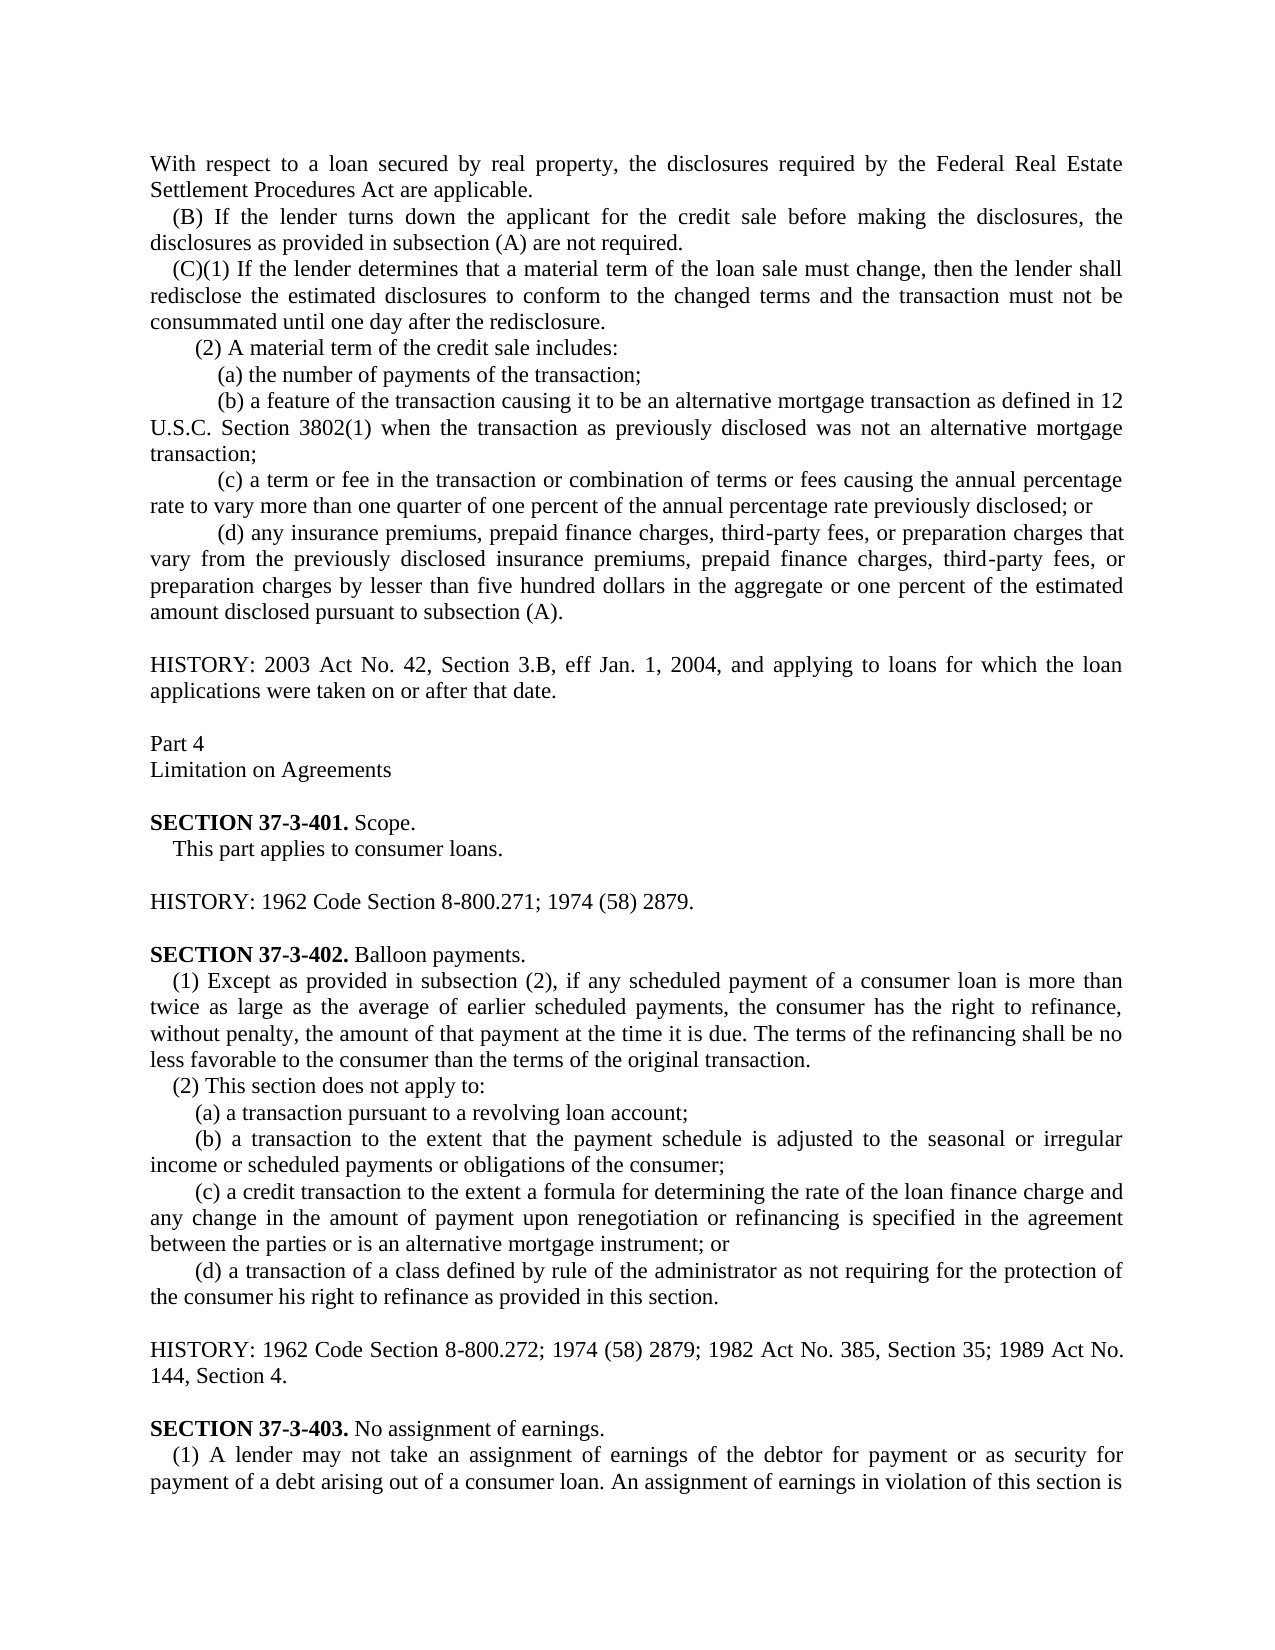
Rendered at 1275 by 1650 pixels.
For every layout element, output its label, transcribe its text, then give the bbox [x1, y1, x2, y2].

text Limitation on Agreements [150, 756, 1125, 782]
text SECTION 37-3-402. Balloon payments. [150, 941, 1125, 967]
text (b) a transaction to the extent that the payment schedule is adjusted to the seasonal or irregular income or scheduled payments or obligations of the consumer; [150, 1125, 1125, 1178]
text (c) a credit transaction to the extent a formula for determining the rate of the loan finance charge and any change in the amount of payment upon renegotiation or refinancing is specified in the agreement between the parties or is an alternative mortgage instrument; or [150, 1178, 1125, 1257]
text SECTION 37-3-401. Scope. [150, 809, 1125, 835]
text (2) A material term of the credit sale includes: [150, 334, 1125, 361]
text (1) Except as provided in subsection (2), if any scheduled payment of a consumer loan is more than twice as large as the average of earlier scheduled payments, the consumer has the right to refinance, without penalty, the amount of that payment at the time it is due. The terms of the refinancing shall be no less favorable to the consumer than the terms of the original transaction. [150, 967, 1125, 1072]
text (c) a term or fee in the transaction or combination of terms or fees causing the annual percentage rate to vary more than one quarter of one percent of the annual percentage rate previously disclosed; or [150, 466, 1125, 519]
text (C)(1) If the lender determines that a material term of the loan sale must change, then the lender shall redisclose the estimated disclosures to conform to the changed terms and the transaction must not be consummated until one day after the redisclosure. [150, 255, 1125, 334]
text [150, 1441, 1125, 1494]
text (a) the number of payments of the transaction; [150, 361, 1125, 387]
text HISTORY: 2003 Act No. 42, Section 3.B, eff Jan. 1, 2004, and applying to loans for which the loan applications were taken on or after that date. [150, 651, 1125, 703]
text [150, 150, 1125, 203]
text HISTORY: 1962 Code Section 8-800.272; 1974 (58) 2879; 1982 Act No. 385, Section 35; 1989 Act No. 144, Section 4. [150, 1336, 1125, 1389]
text SECTION 37-3-403. No assignment of earnings. [150, 1415, 1125, 1441]
text (B) If the lender turns down the applicant for the credit sale before making the disclosures, the disclosures as provided in subsection (A) are not required. [150, 203, 1125, 255]
text (b) a feature of the transaction causing it to be an alternative mortgage transaction as defined in 12 U.S.C. Section 3802(1) when the transaction as previously disclosed was not an alternative mortgage transaction; [150, 387, 1125, 466]
text (2) This section does not apply to: [150, 1072, 1125, 1099]
text (d) any insurance premiums, prepaid finance charges, third-party fees, or preparation charges that vary from the previously disclosed insurance premiums, prepaid finance charges, third-party fees, or preparation charges by lesser than five hundred dollars in the aggregate or one percent of the estimated amount disclosed pursuant to subsection (A). [150, 519, 1125, 624]
text HISTORY: 1962 Code Section 8-800.271; 1974 (58) 2879. [150, 888, 1125, 914]
text Part 4 [150, 730, 1125, 756]
text (d) a transaction of a class defined by rule of the administrator as not requiring for the protection of the consumer his right to refinance as provided in this section. [150, 1257, 1125, 1309]
text This part applies to consumer loans. [150, 835, 1125, 862]
text (a) a transaction pursuant to a revolving loan account; [150, 1099, 1125, 1125]
